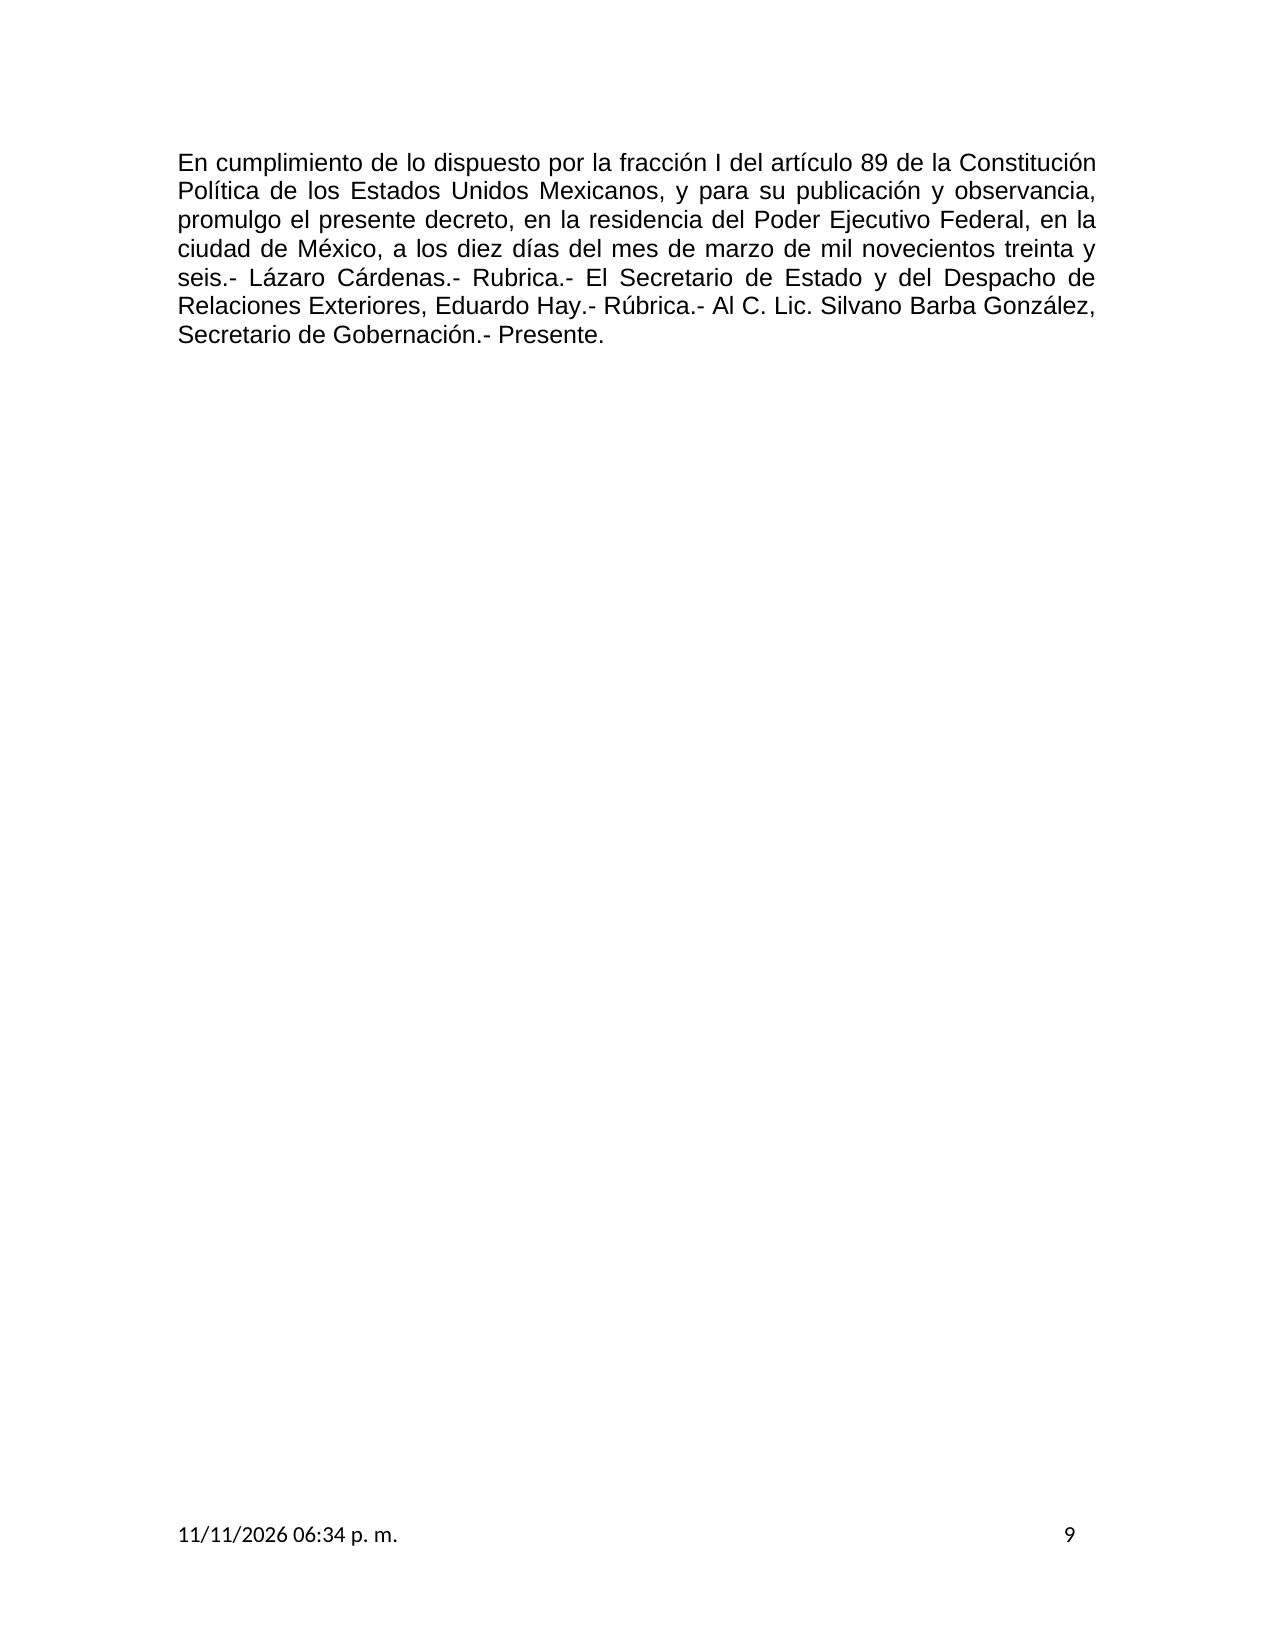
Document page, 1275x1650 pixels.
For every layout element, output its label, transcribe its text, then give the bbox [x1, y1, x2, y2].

text En cumplimiento de lo dispuesto por la fracción I del artículo 89 de la Constitución Política de los Estados Unidos Mexicanos, y para su publicación y observancia, promulgo el presente decreto, en la residencia del Poder Ejecutivo Federal, en la ciudad de México, a los diez días del mes de marzo de mil novecientos treinta y seis.- Lázaro Cárdenas.- Rubrica.- El Secretario de Estado y del Despacho de Relaciones Exteriores, Eduardo Hay.- Rúbrica.- Al C. Lic. Silvano Barba González, Secretario de Gobernación.- Presente. [177, 148, 1098, 349]
